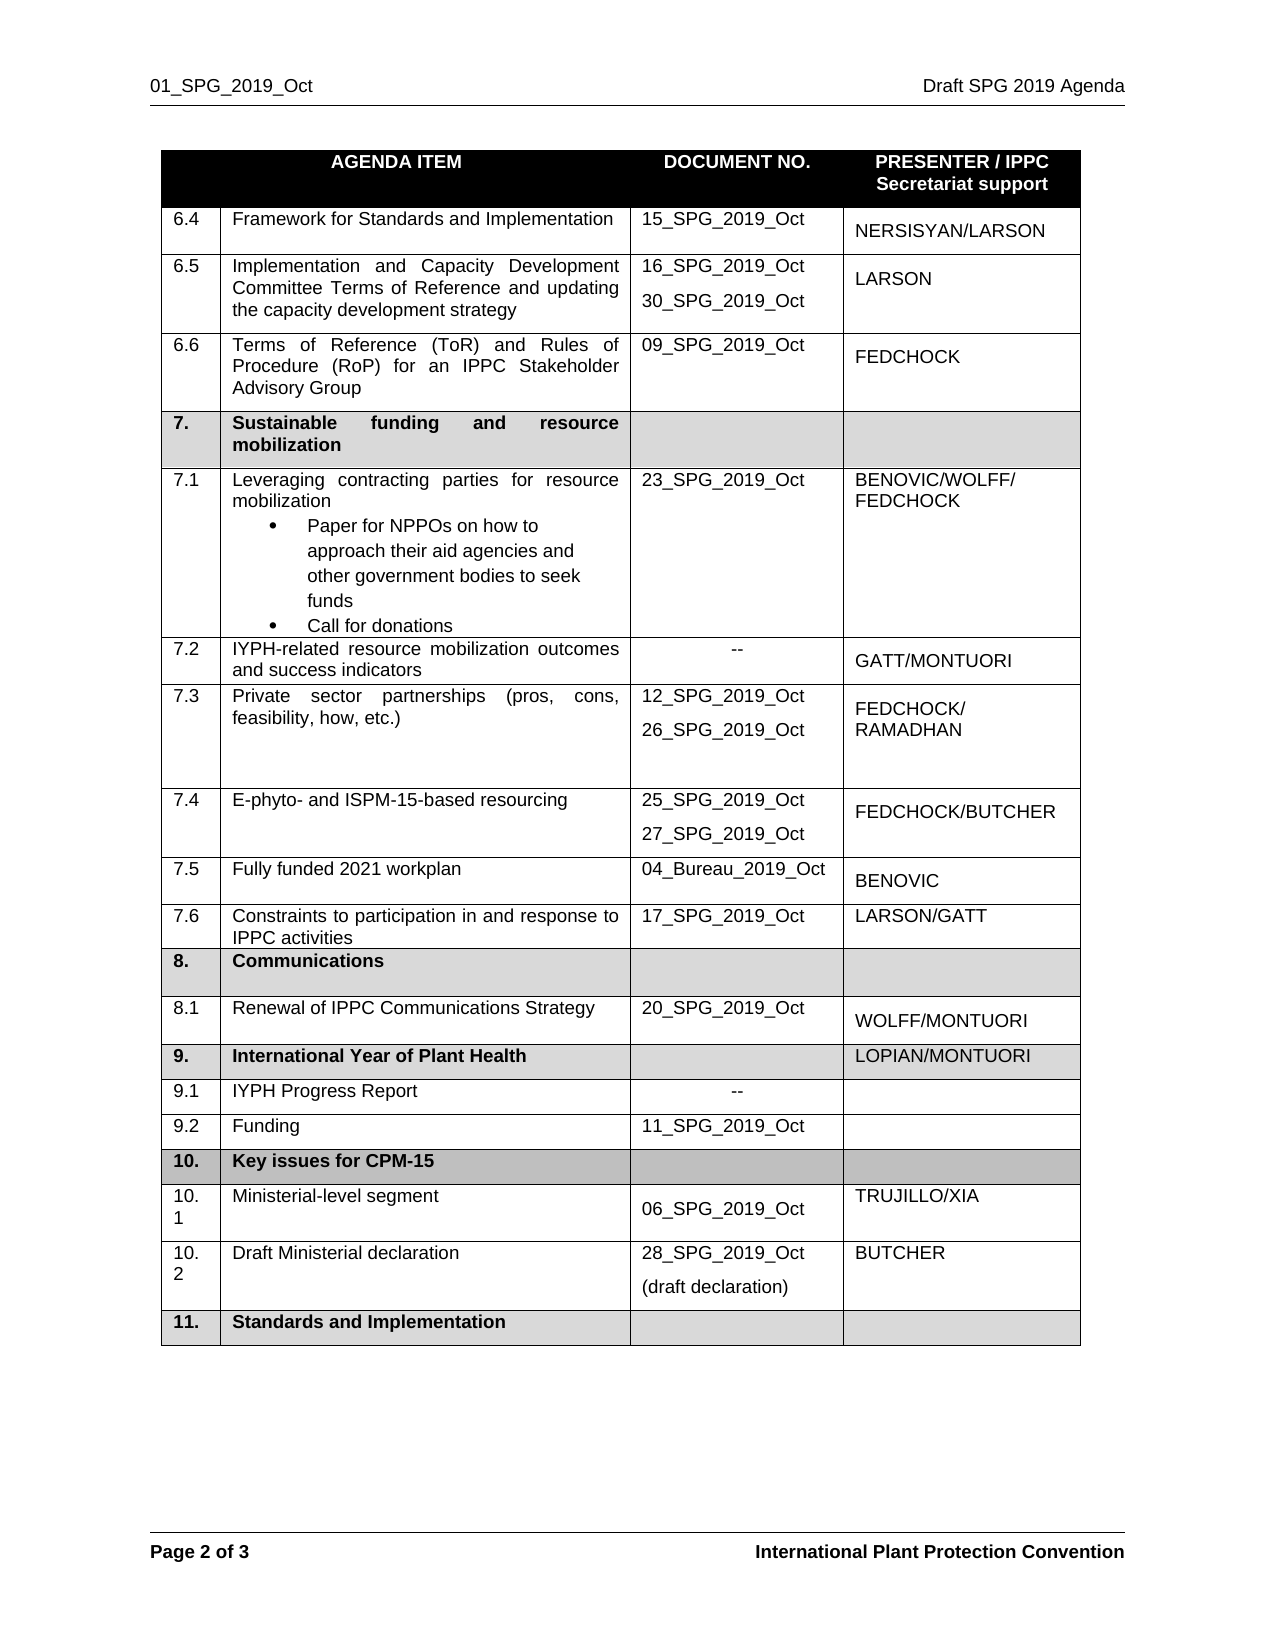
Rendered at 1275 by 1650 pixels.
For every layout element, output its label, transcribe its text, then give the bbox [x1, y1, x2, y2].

table_cell Private sector partnerships (pros, cons, feasibility, how, etc.) [221, 685, 630, 787]
table_cell WOLFF/MONTUORI [844, 997, 1080, 1043]
table_cell E-phyto- and ISPM-15-based resourcing [221, 789, 630, 857]
table_cell 11_SPG_2019_Oct [631, 1115, 843, 1149]
table_cell 25_SPG_2019_Oct 27_SPG_2019_Oct [631, 789, 843, 857]
table_cell FEDCHOCK [844, 334, 1080, 411]
table_cell [631, 412, 843, 467]
table_cell IYPH Progress Report [221, 1080, 630, 1114]
table_cell 16_SPG_2019_Oct 30_SPG_2019_Oct [631, 255, 843, 332]
table_cell Funding [221, 1115, 630, 1149]
table_cell 15_SPG_2019_Oct [631, 208, 843, 254]
table_cell 20_SPG_2019_Oct [631, 997, 843, 1043]
table_cell Sustainable funding and resource mobilization [221, 412, 630, 467]
table_cell 7.5 [162, 858, 220, 904]
table_header PRESENTER / IPPC Secretariat support [844, 151, 1080, 207]
table_cell 7.2 [162, 638, 220, 684]
table_cell 12_SPG_2019_Oct 26_SPG_2019_Oct [631, 685, 843, 787]
table_cell International Year of Plant Health [221, 1045, 630, 1079]
table_cell [844, 949, 1080, 996]
table_cell [844, 1311, 1080, 1345]
table_cell IYPH-related resource mobilization outcomes and success indicators [221, 638, 630, 684]
table_cell 10. [162, 1150, 220, 1184]
table_cell 8.1 [162, 997, 220, 1043]
table_cell [631, 949, 843, 996]
table_cell [844, 1080, 1080, 1114]
table_cell 11. [162, 1311, 220, 1345]
table_cell LOPIAN/MONTUORI [844, 1045, 1080, 1079]
table_cell -- [631, 1080, 843, 1114]
table_cell TRUJILLO/XIA [844, 1185, 1080, 1241]
table_cell 9.1 [162, 1080, 220, 1114]
table_header DOCUMENT NO. [631, 151, 843, 207]
table_cell 7. [162, 412, 220, 467]
table_cell Renewal of IPPC Communications Strategy [221, 997, 630, 1043]
table_cell FEDCHOCK/BUTCHER [844, 789, 1080, 857]
table_cell 6.6 [162, 334, 220, 411]
table_cell BENOVIC/WOLFF/FEDCHOCK [844, 469, 1080, 637]
table_cell Draft Ministerial declaration [221, 1242, 630, 1310]
table_cell LARSON [844, 255, 1080, 332]
table_cell 10.2 [162, 1242, 220, 1310]
table_cell 7.3 [162, 685, 220, 787]
table_cell 7.4 [162, 789, 220, 857]
table_cell 6.4 [162, 208, 220, 254]
table_cell 7.6 [162, 905, 220, 948]
table_cell 8. [162, 949, 220, 996]
table_cell [844, 412, 1080, 467]
table_cell Ministerial-level segment [221, 1185, 630, 1241]
table_cell 6.5 [162, 255, 220, 332]
table_cell Key issues for CPM-15 [221, 1150, 630, 1184]
table_cell 04_Bureau_2019_Oct [631, 858, 843, 904]
table_cell BUTCHER [844, 1242, 1080, 1310]
table_cell 17_SPG_2019_Oct [631, 905, 843, 948]
table_cell 23_SPG_2019_Oct [631, 469, 843, 637]
table_cell [631, 1150, 843, 1184]
table_cell GATT/MONTUORI [844, 638, 1080, 684]
table_cell 10.1 [162, 1185, 220, 1241]
table_cell 9.2 [162, 1115, 220, 1149]
table_cell [844, 1115, 1080, 1149]
table_cell 09_SPG_2019_Oct [631, 334, 843, 411]
table_cell Terms of Reference (ToR) and Rules of Procedure (RoP) for an IPPC Stakeholder Advisory Group [221, 334, 630, 411]
table_cell 9. [162, 1045, 220, 1079]
table_header AGENDA ITEM [162, 151, 630, 207]
table_cell Constraints to participation in and response to IPPC activities [221, 905, 630, 948]
table_cell Fully funded 2021 workplan [221, 858, 630, 904]
table_cell Communications [221, 949, 630, 996]
table_cell -- [631, 638, 843, 684]
table_cell Framework for Standards and Implementation [221, 208, 630, 254]
table_cell LARSON/GATT [844, 905, 1080, 948]
table_cell Leveraging contracting parties for resource mobilization Paper for NPPOs on how to approach their aid agencies and other government bodies to seek funds Call for donations [221, 469, 630, 637]
table_cell FEDCHOCK/RAMADHAN [844, 685, 1080, 787]
table_cell [631, 1311, 843, 1345]
table_cell 06_SPG_2019_Oct [631, 1185, 843, 1241]
table_cell NERSISYAN/LARSON [844, 208, 1080, 254]
table_cell BENOVIC [844, 858, 1080, 904]
table_cell 28_SPG_2019_Oct (draft declaration) [631, 1242, 843, 1310]
table_cell [631, 1045, 843, 1079]
table_cell Implementation and Capacity Development Committee Terms of Reference and updating the capacity development strategy [221, 255, 630, 332]
table_cell [844, 1150, 1080, 1184]
table_cell 7.1 [162, 469, 220, 637]
table_cell Standards and Implementation [221, 1311, 630, 1345]
